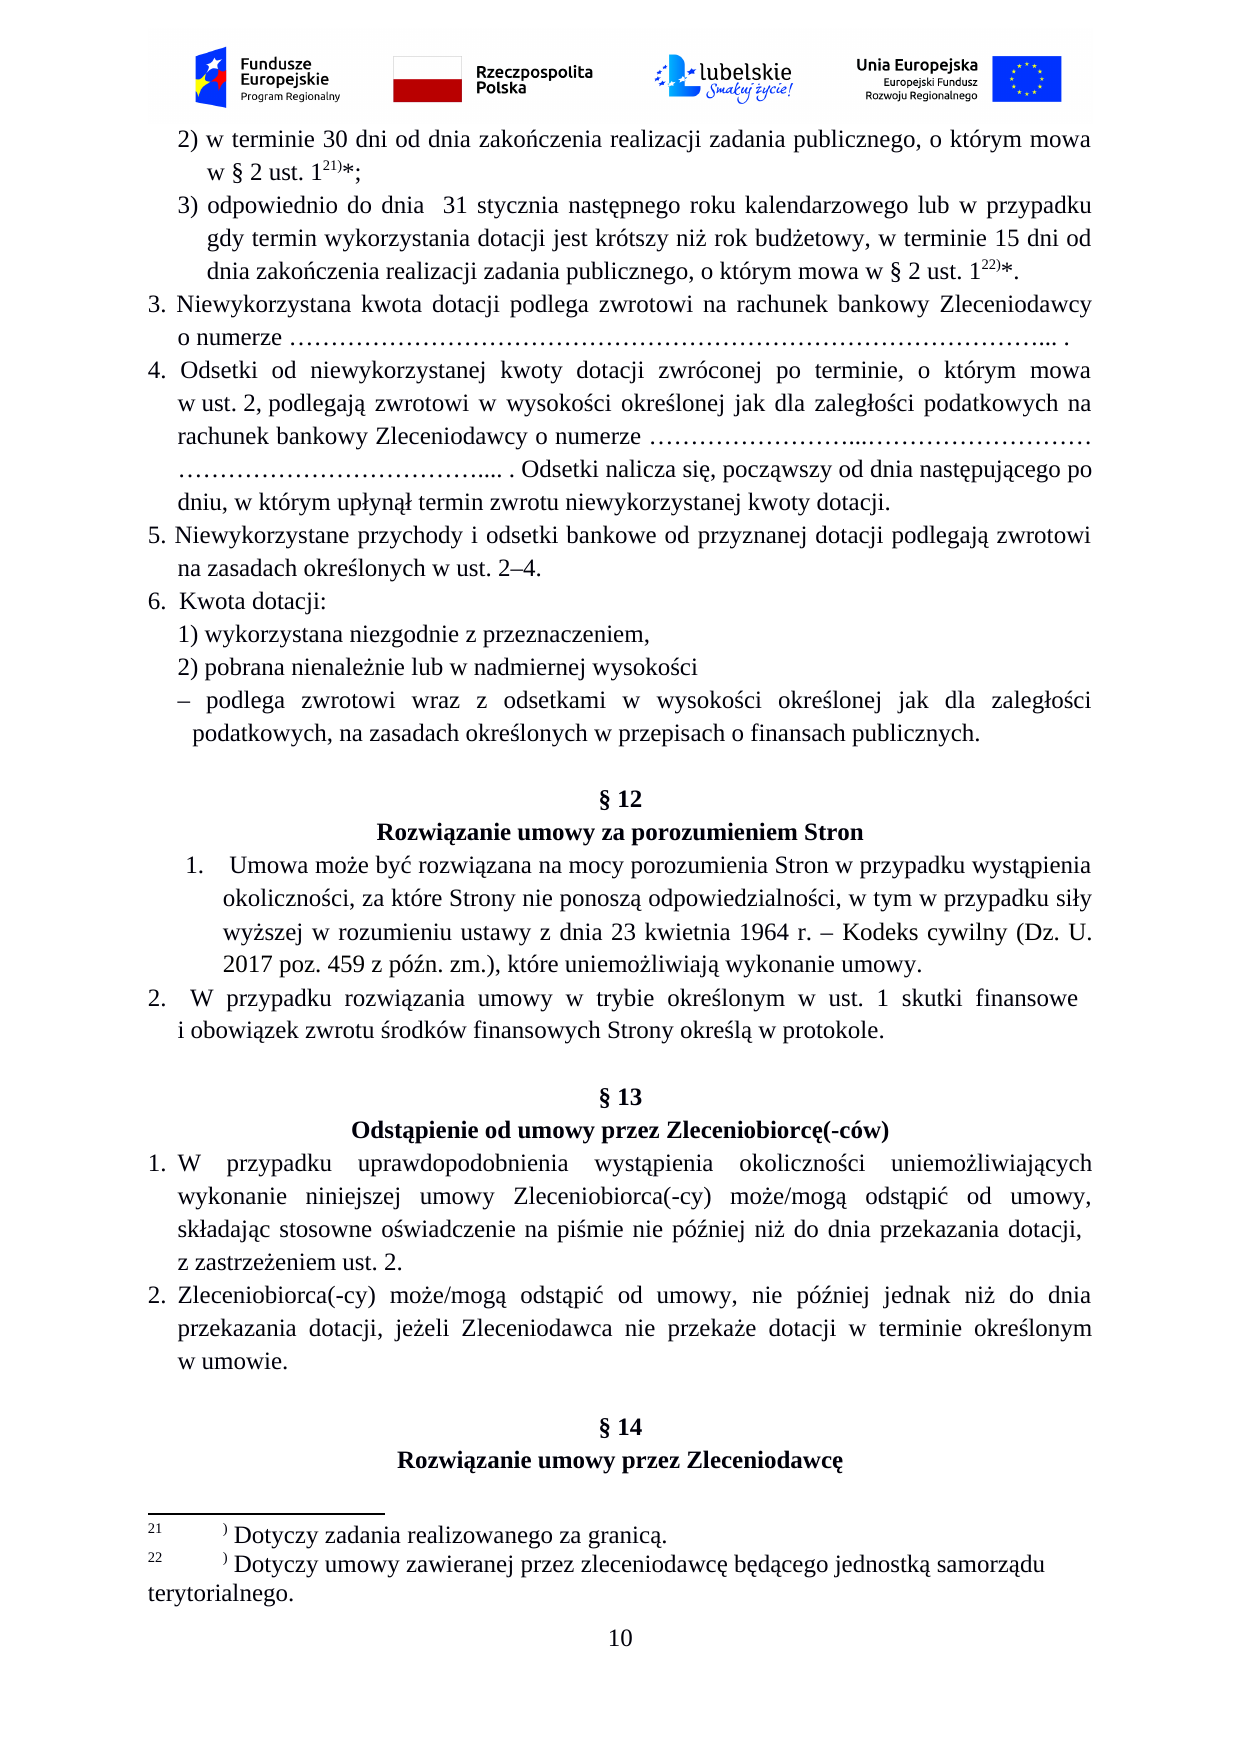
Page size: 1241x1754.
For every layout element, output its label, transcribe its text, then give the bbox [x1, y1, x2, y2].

text 4. Odsetki od niewykorzystanej kwoty dotacji zwróconej po terminie, o którym mowa w ust. 2, podlegają zwrotowi w wysokości określonej jak dla zaległości podatkowych na rachunek bankowy Zleceniodawcy o numerze ……………………...……………………… ……………………………….... . Odsetki nalicza się, począwszy od dnia następującego po dniu, w którym upłynął termin zwrotu niewykorzystanej kwoty dotacji. [148, 355, 1093, 516]
text Odstąpienie od umowy przez Zleceniobiorcę(-ców) [148, 1115, 1093, 1143]
text § 14 [148, 1412, 1093, 1441]
text 3) odpowiednio do dnia 31 stycznia następnego roku kalendarzowego lub w przypadku gdy termin wykorzystania dotacji jest krótszy niż rok budżetowy, w terminie 15 dni od dnia zakończenia realizacji zadania publicznego, o którym mowa w § 2 ust. 1)*. [177, 190, 1093, 285]
text Rozwiązanie umowy przez Zleceniodawcę [148, 1445, 1093, 1474]
text 6. Kwota dotacji: [148, 586, 1093, 615]
text 2) w terminie 30 dni od dnia zakończenia realizacji zadania publicznego, o którym mowa w § 2 ust. 1)*; [177, 124, 1093, 186]
text 2) pobrana nienależnie lub w nadmiernej wysokości [177, 652, 1093, 681]
list Zleceniobiorca(-cy) może/mogą odstąpić od umowy, nie później jednak niż do dnia przekazania dotacji, jeżeli Zleceniodawca nie przekaże dotacji w terminie określonym w umowie. [148, 1280, 1093, 1374]
text § 13 [148, 1082, 1093, 1110]
list W przypadku rozwiązania umowy w trybie określonym w ust. 1 skutki finansowe i obowiązek zwrotu środków finansowych Strony określą w protokole. [148, 983, 1093, 1044]
list W przypadku uprawdopodobnienia wystąpienia okoliczności uniemożliwiających wykonanie niniejszej umowy Zleceniobiorca(-cy) może/mogą odstąpić od umowy, składając stosowne oświadczenie na piśmie nie później niż do dnia przekazania dotacji, z zastrzeżeniem ust. 2. [148, 1148, 1093, 1276]
text 3. Niewykorzystana kwota dotacji podlega zwrotowi na rachunek bankowy Zleceniodawcy o numerze ………………………………………………………………………………... . [148, 289, 1093, 351]
subtitle Rozwiązanie umowy za porozumieniem Stron [148, 817, 1093, 846]
picture [147, 28, 1093, 124]
text § 12 [148, 784, 1093, 813]
list Umowa może być rozwiązana na mocy porozumienia Stron w przypadku wystąpienia okoliczności, za które Strony nie ponoszą odpowiedzialności, w tym w przypadku siły wyższej w rozumieniu ustawy z dnia 23 kwietnia 1964 r. – Kodeks cywilny (Dz. U. 2017 poz. 459 z późn. zm.), które uniemożliwiają wykonanie umowy. [185, 851, 1093, 978]
text 1) wykorzystana niezgodnie z przeznaczeniem, [177, 619, 1093, 648]
text – podlega zwrotowi wraz z odsetkami w wysokości określonej jak dla zaległości podatkowych, na zasadach określonych w przepisach o finansach publicznych. [177, 685, 1093, 747]
text 5. Niewykorzystane przychody i odsetki bankowe od przyznanej dotacji podlegają zwrotowi na zasadach określonych w ust. 2–4. [148, 520, 1093, 582]
